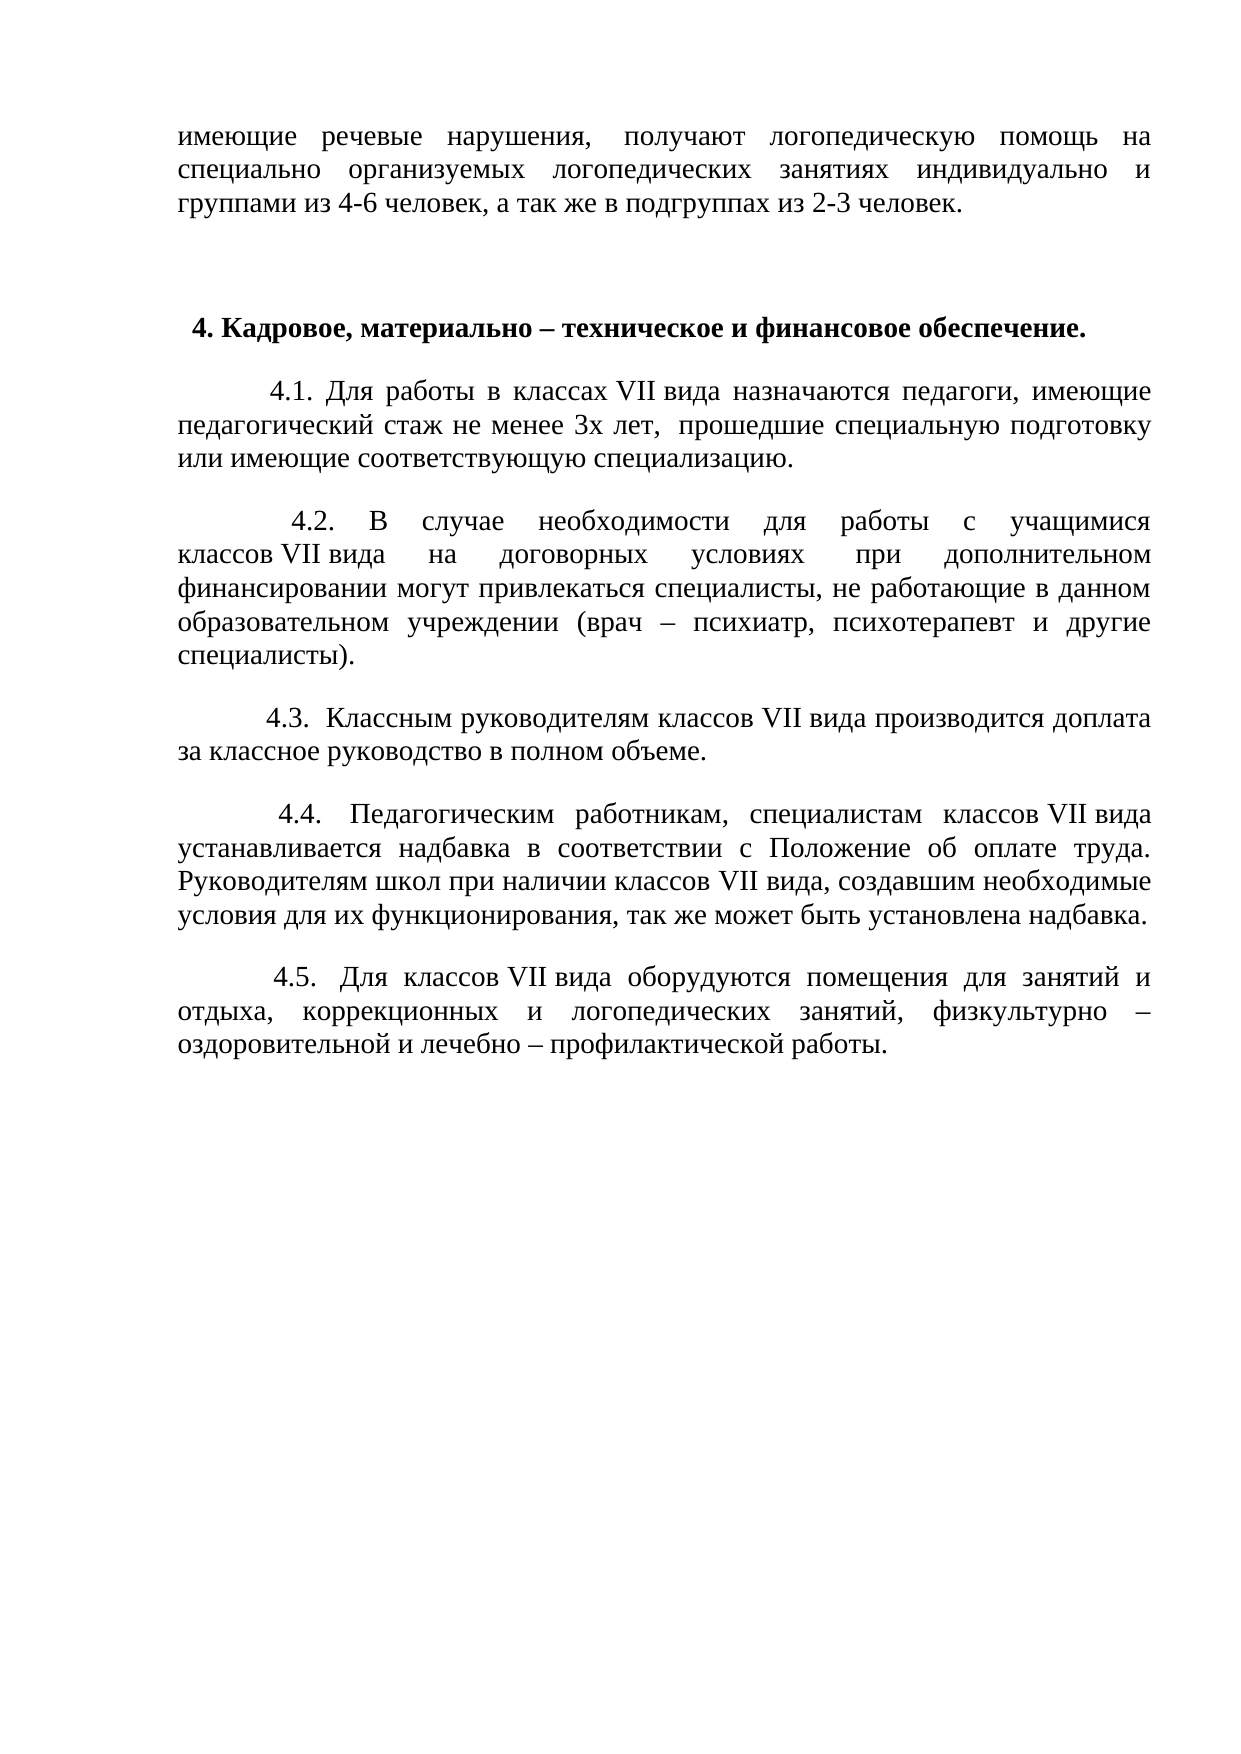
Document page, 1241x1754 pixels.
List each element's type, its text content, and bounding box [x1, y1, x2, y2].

text 4. Кадровое, материально – техническое и финансовое обеспечение. [177, 311, 1152, 344]
text 4.1. Для работы в классах VII вида назначаются педагоги, имеющие педагогический стаж не менее 3х лет, прошедшие специальную подготовку или имеющие соответствующую специализацию. [177, 373, 1152, 474]
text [177, 118, 1152, 219]
text 4.4. Педагогическим работникам, специалистам классов VII вида устанавливается надбавка в соответствии с Положение об оплате труда. Руководителям школ при наличии классов VII вида, создавшим необходимые условия для их функционирования, так же может быть установлена надбавка. [177, 796, 1152, 930]
text 4.2. В случае необходимости для работы с учащимися классов VII вида на договорных условиях при дополнительном финансировании могут привлекаться специалисты, не работающие в данном образовательном учреждении (врач – психиатр, психотерапевт и другие специалисты). [177, 503, 1152, 671]
text 4.3. Классным руководителям классов VII вида производится доплата за классное руководство в полном объеме. [177, 700, 1152, 767]
text 4.5. Для классов VII вида оборудуются помещения для занятий и отдыха, коррекционных и логопедических занятий, физкультурно – оздоровительной и лечебно – профилактической работы. [177, 959, 1152, 1060]
